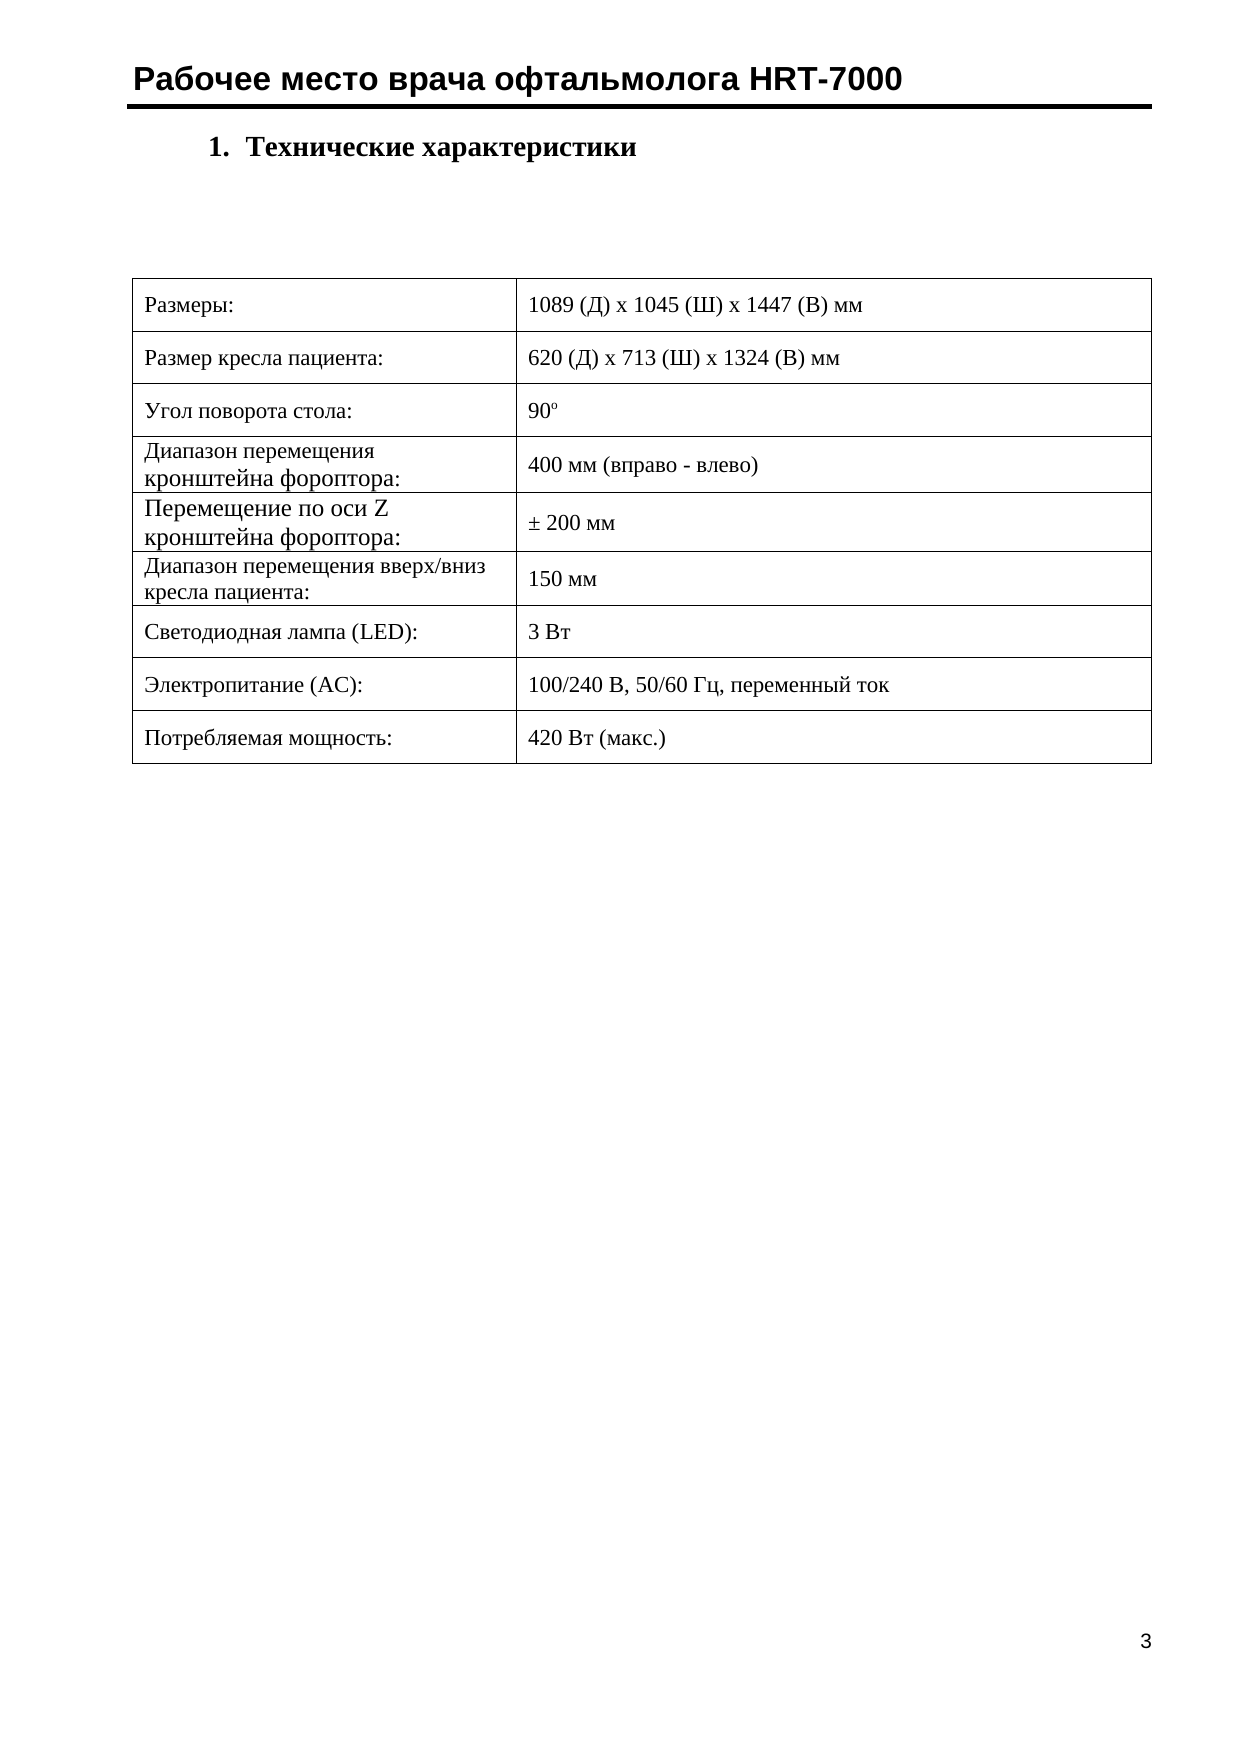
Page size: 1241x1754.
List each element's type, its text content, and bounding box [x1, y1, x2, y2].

table_cell Светодиодная лампа (LED): [133, 606, 516, 657]
table_header Размеры: [133, 279, 516, 331]
table_cell Потребляемая мощность: [133, 711, 516, 763]
table_cell Электропитание (АС): [133, 658, 516, 710]
table_cell Перемещение по оси Z кронштейна фороптора: [133, 493, 516, 551]
table_cell Размер кресла пациента: [133, 332, 516, 383]
table_cell 90о [517, 384, 1151, 436]
table_cell 400 мм (вправо - влево) [517, 437, 1151, 492]
table_cell ± 200 мм [517, 493, 1151, 551]
table_cell 100/240 В, 50/60 Гц, переменный ток [517, 658, 1151, 710]
table_cell 150 мм [517, 552, 1151, 604]
table_cell Диапазон перемещения вверх/вниз кресла пациента: [133, 552, 516, 604]
table_header 1089 (Д) х 1045 (Ш) х 1447 (В) мм [517, 279, 1151, 331]
table_cell 620 (Д) х 713 (Ш) х 1324 (В) мм [517, 332, 1151, 383]
table_cell Угол поворота стола: [133, 384, 516, 436]
table_cell Диапазон перемещения кронштейна фороптора: [133, 437, 516, 492]
list Технические характеристики [208, 129, 1152, 163]
table_cell 3 Вт [517, 606, 1151, 657]
table_cell 420 Вт (макс.) [517, 711, 1151, 763]
